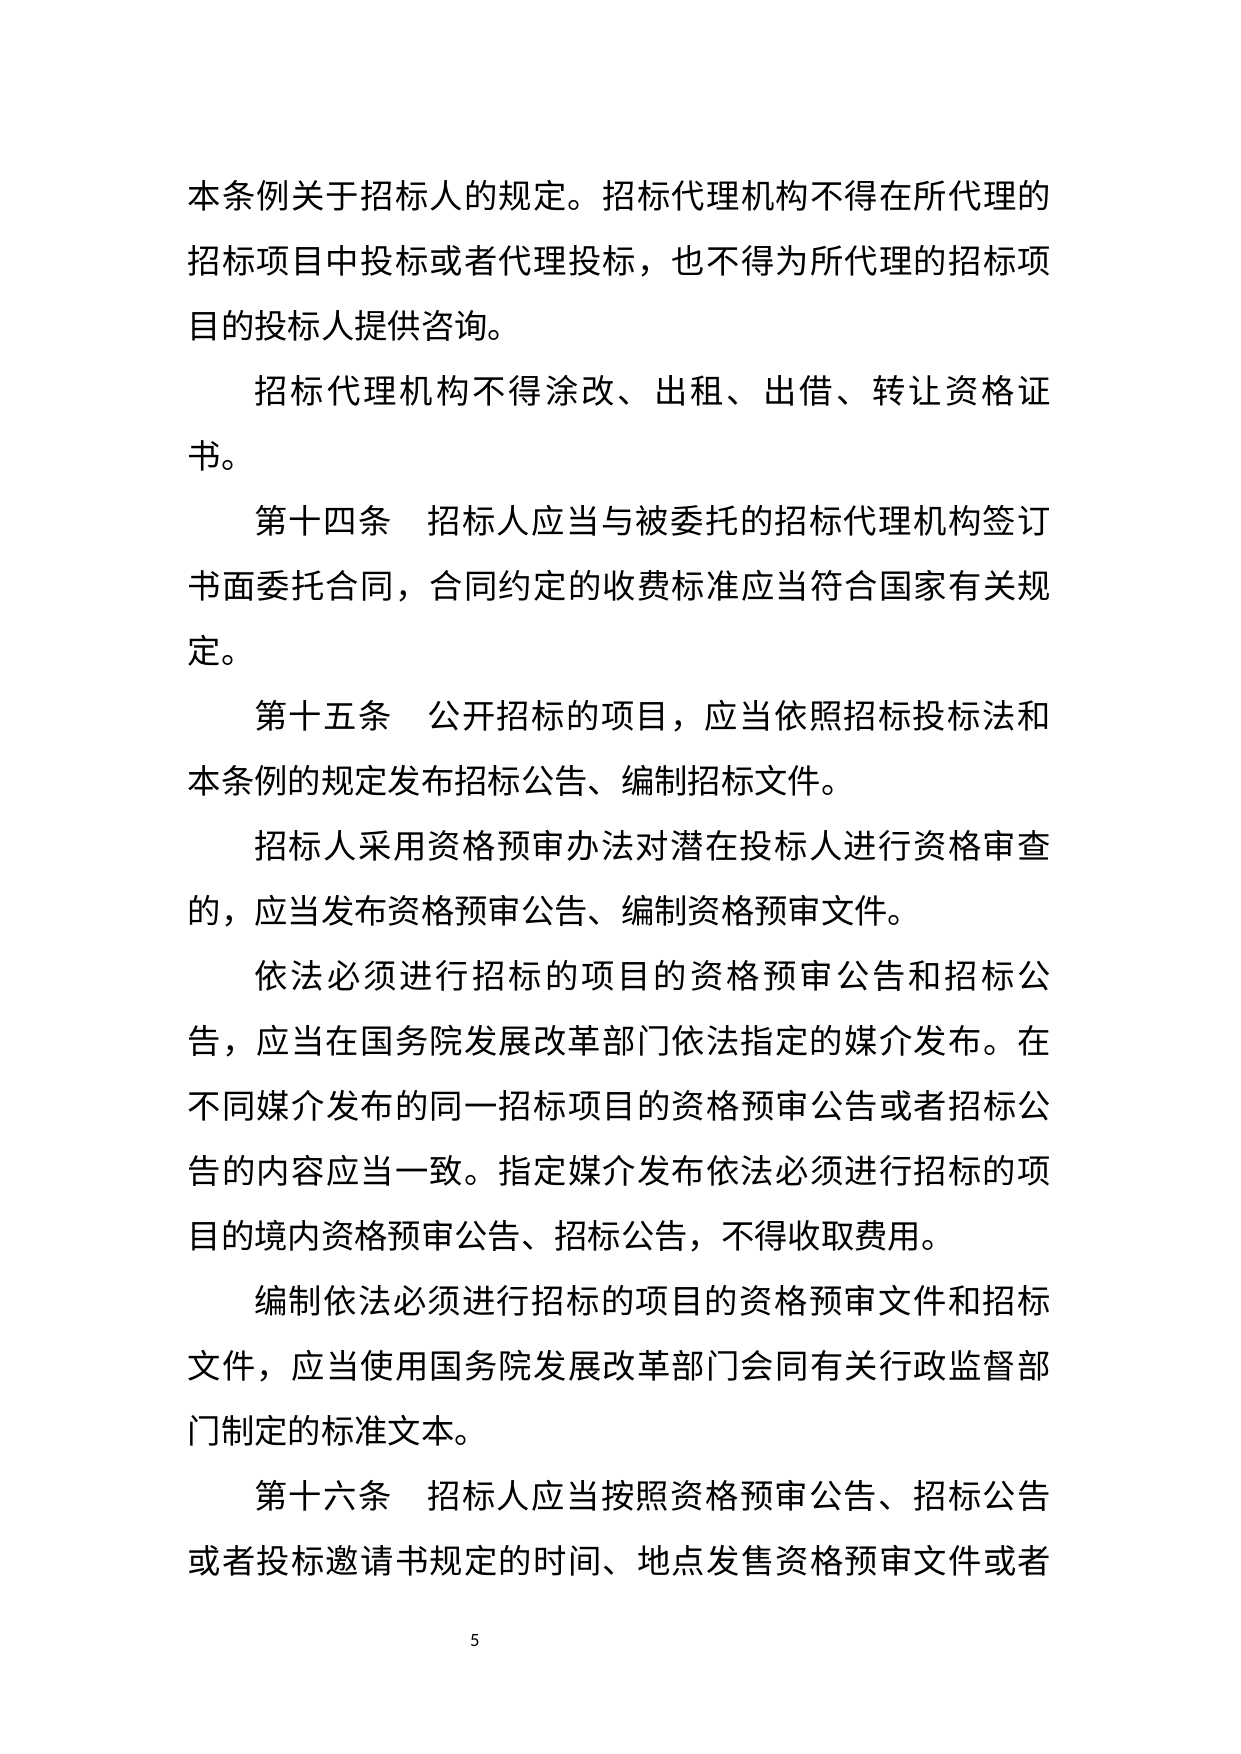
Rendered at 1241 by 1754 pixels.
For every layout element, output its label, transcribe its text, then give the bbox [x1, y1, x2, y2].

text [187, 1462, 1053, 1592]
text 招标人采用资格预审办法对潜在投标人进行资格审查的，应当发布资格预审公告、编制资格预审文件。 [187, 812, 1053, 942]
text 第十五条 公开招标的项目，应当依照招标投标法和本条例的规定发布招标公告、编制招标文件。 [187, 682, 1053, 812]
text 第十四条 招标人应当与被委托的招标代理机构签订书面委托合同，合同约定的收费标准应当符合国家有关规定。 [187, 487, 1053, 682]
text 编制依法必须进行招标的项目的资格预审文件和招标文件，应当使用国务院发展改革部门会同有关行政监督部门制定的标准文本。 [187, 1267, 1053, 1462]
text 招标代理机构不得涂改、出租、出借、转让资格证书。 [187, 357, 1053, 487]
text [187, 162, 1053, 357]
text 依法必须进行招标的项目的资格预审公告和招标公告，应当在国务院发展改革部门依法指定的媒介发布。在不同媒介发布的同一招标项目的资格预审公告或者招标公告的内容应当一致。指定媒介发布依法必须进行招标的项目的境内资格预审公告、招标公告，不得收取费用。 [187, 942, 1053, 1267]
